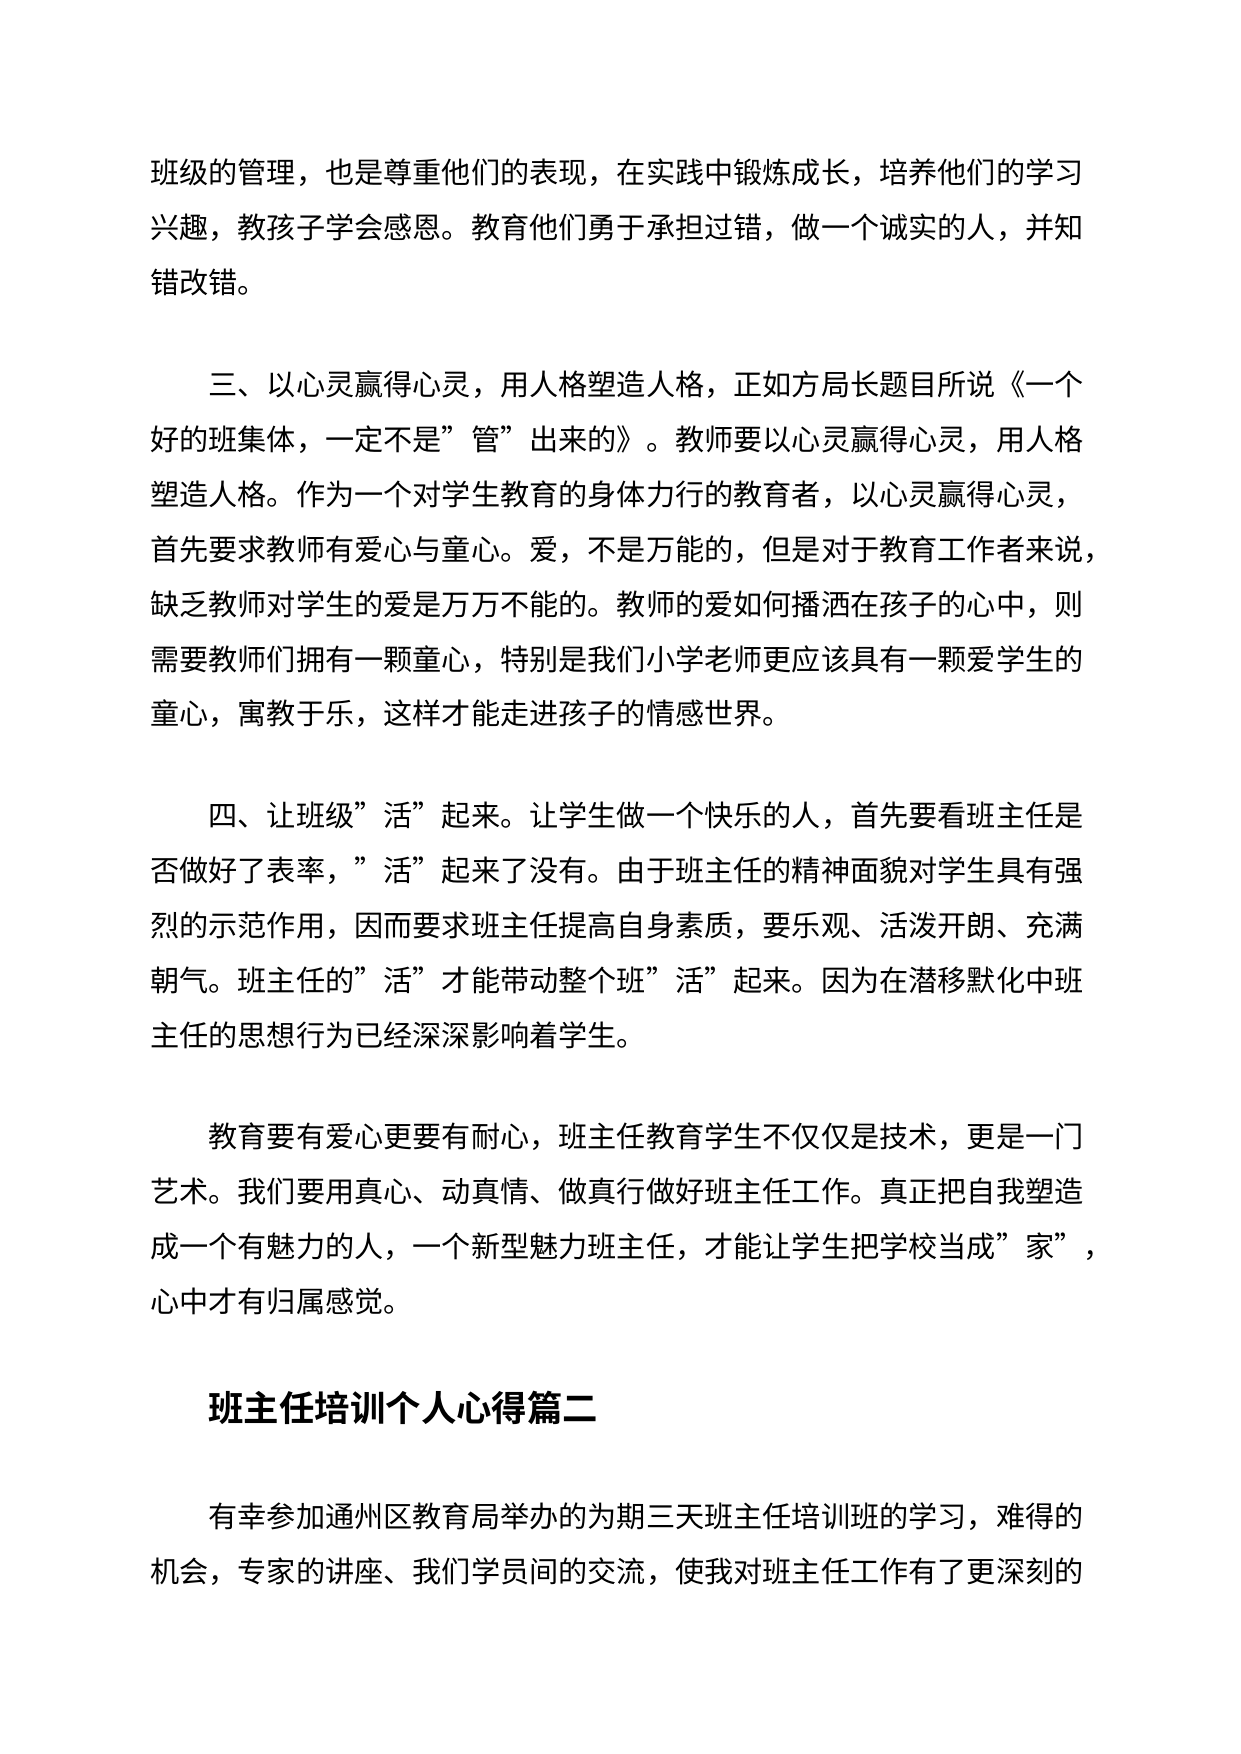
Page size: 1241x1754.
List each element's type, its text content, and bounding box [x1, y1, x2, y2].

text 班主任培训个人心得篇二 [150, 1381, 1090, 1432]
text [150, 1494, 1090, 1591]
text 四、让班级”活”起来。让学生做一个快乐的人，首先要看班主任是否做好了表率，”活”起来了没有。由于班主任的精神面貌对学生具有强烈的示范作用，因而要求班主任提高自身素质，要乐观、活泼开朗、充满朝气。班主任的”活”才能带动整个班”活”起来。因为在潜移默化中班主任的思想行为已经深深影响着学生。 [150, 793, 1090, 1054]
text 教育要有爱心更要有耐心，班主任教育学生不仅仅是技术，更是一门艺术。我们要用真心、动真情、做真行做好班主任工作。真正把自我塑造成一个有魅力的人，一个新型魅力班主任，才能让学生把学校当成”家”，心中才有归属感觉。 [150, 1114, 1090, 1321]
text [150, 150, 1090, 302]
text 三、以心灵赢得心灵，用人格塑造人格，正如方局长题目所说《一个好的班集体，一定不是”管”出来的》。教师要以心灵赢得心灵，用人格塑造人格。作为一个对学生教育的身体力行的教育者，以心灵赢得心灵，首先要求教师有爱心与童心。爱，不是万能的，但是对于教育工作者来说，缺乏教师对学生的爱是万万不能的。教师的爱如何播洒在孩子的心中，则需要教师们拥有一颗童心，特别是我们小学老师更应该具有一颗爱学生的童心，寓教于乐，这样才能走进孩子的情感世界。 [150, 362, 1090, 733]
